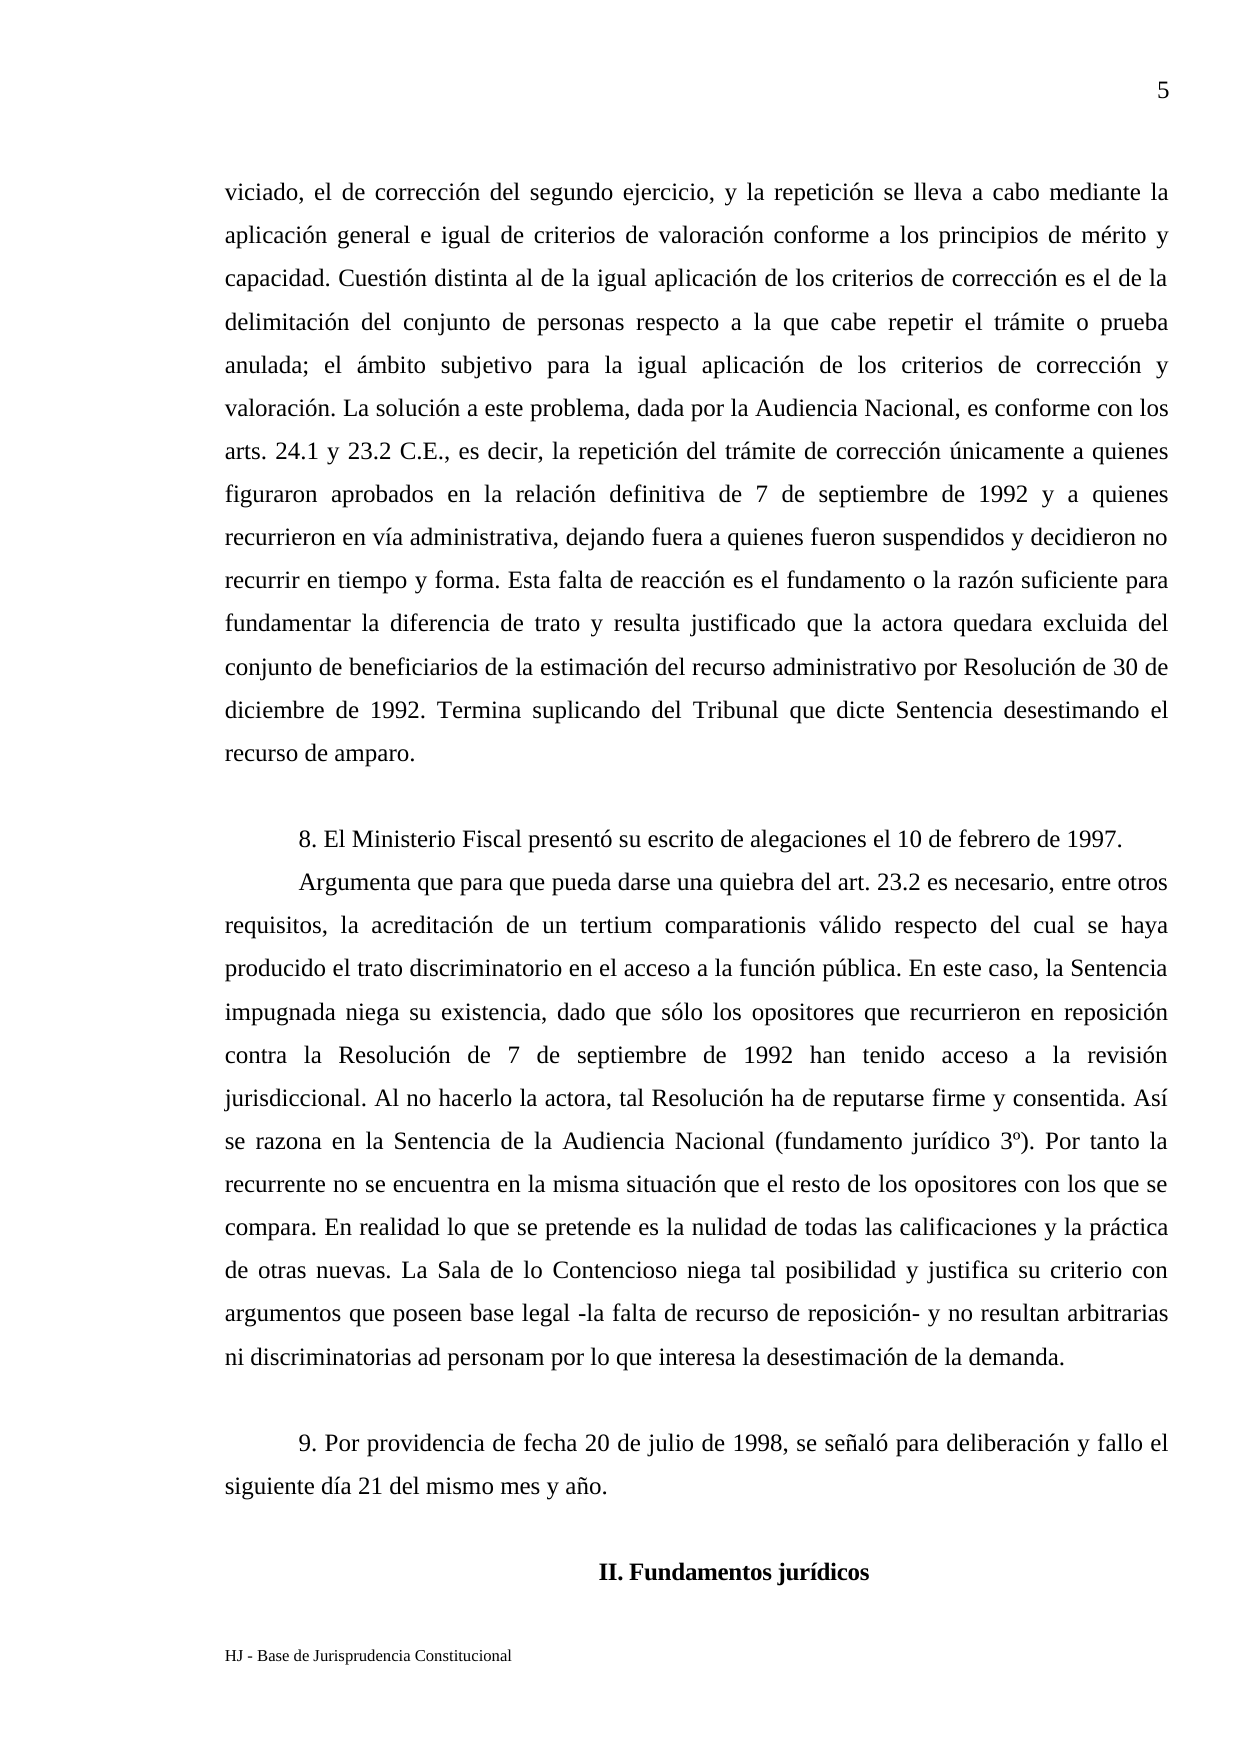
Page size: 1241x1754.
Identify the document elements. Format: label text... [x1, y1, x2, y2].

subtitle II. Fundamentos jurídicos [224, 1557, 1169, 1586]
text 8. El Ministerio Fiscal presentó su escrito de alegaciones el 10 de febrero de 1997. [224, 824, 1169, 853]
text 9. Por providencia de fecha 20 de julio de 1998, se señaló para deliberación y fallo el siguiente día 21 del mismo mes y año. [224, 1428, 1169, 1500]
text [224, 177, 1169, 767]
text Argumenta que para que pueda darse una quiebra del art. 23.2 es necesario, entre otros requisitos, la acreditación de un tertium comparationis válido respecto del cual se haya producido el trato discriminatorio en el acceso a la función pública. En este caso, la Sentencia impugnada niega su existencia, dado que sólo los opositores que recurrieron en reposición contra la Resolución de 7 de septiembre de 1992 han tenido acceso a la revisión jurisdiccional. Al no hacerlo la actora, tal Resolución ha de reputarse firme y consentida. Así se razona en la Sentencia de la Audiencia Nacional (fundamento jurídico 3º). Por tanto la recurrente no se encuentra en la misma situación que el resto de los opositores con los que se compara. En realidad lo que se pretende es la nulidad de todas las calificaciones y la práctica de otras nuevas. La Sala de lo Contencioso niega tal posibilidad y justifica su criterio con argumentos que poseen base legal -la falta de recurso de reposición- y no resultan arbitrarias ni discriminatorias ad personam por lo que interesa la desestimación de la demanda. [224, 867, 1169, 1370]
